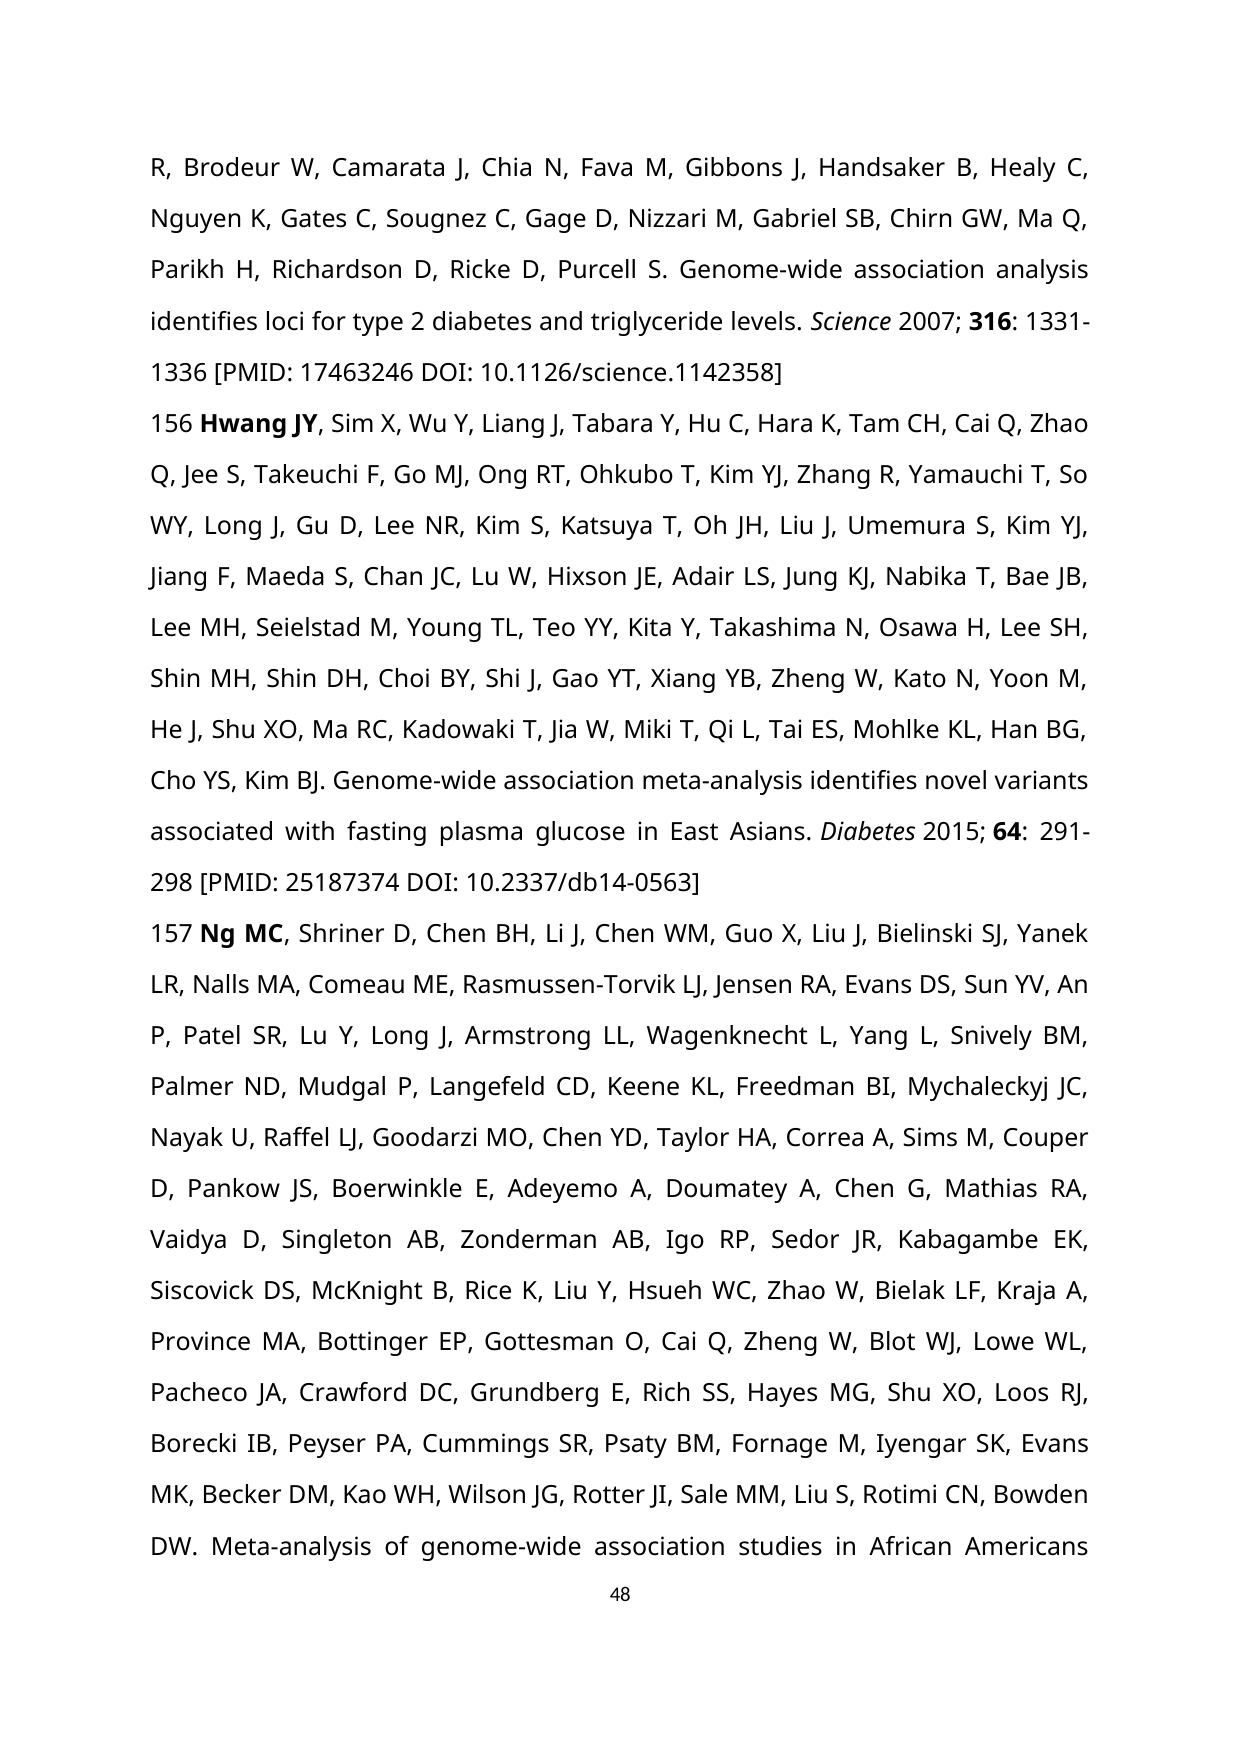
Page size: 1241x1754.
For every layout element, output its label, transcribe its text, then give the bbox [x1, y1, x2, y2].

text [150, 150, 1090, 388]
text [150, 916, 1090, 1562]
text 156 Hwang JY, Sim X, Wu Y, Liang J, Tabara Y, Hu C, Hara K, Tam CH, Cai Q, Zhao Q, Jee S, Takeuchi F, Go MJ, Ong RT, Ohkubo T, Kim YJ, Zhang R, Yamauchi T, So WY, Long J, Gu D, Lee NR, Kim S, Katsuya T, Oh JH, Liu J, Umemura S, Kim YJ, Jiang F, Maeda S, Chan JC, Lu W, Hixson JE, Adair LS, Jung KJ, Nabika T, Bae JB, Lee MH, Seielstad M, Young TL, Teo YY, Kita Y, Takashima N, Osawa H, Lee SH, Shin MH, Shin DH, Choi BY, Shi J, Gao YT, Xiang YB, Zheng W, Kato N, Yoon M, He J, Shu XO, Ma RC, Kadowaki T, Jia W, Miki T, Qi L, Tai ES, Mohlke KL, Han BG, Cho YS, Kim BJ. Genome-wide association meta-analysis identifies novel variants associated with fasting plasma glucose in East Asians. Diabetes 2015; 64: 291-298 [PMID: 25187374 DOI: 10.2337/db14-0563] [150, 405, 1090, 899]
